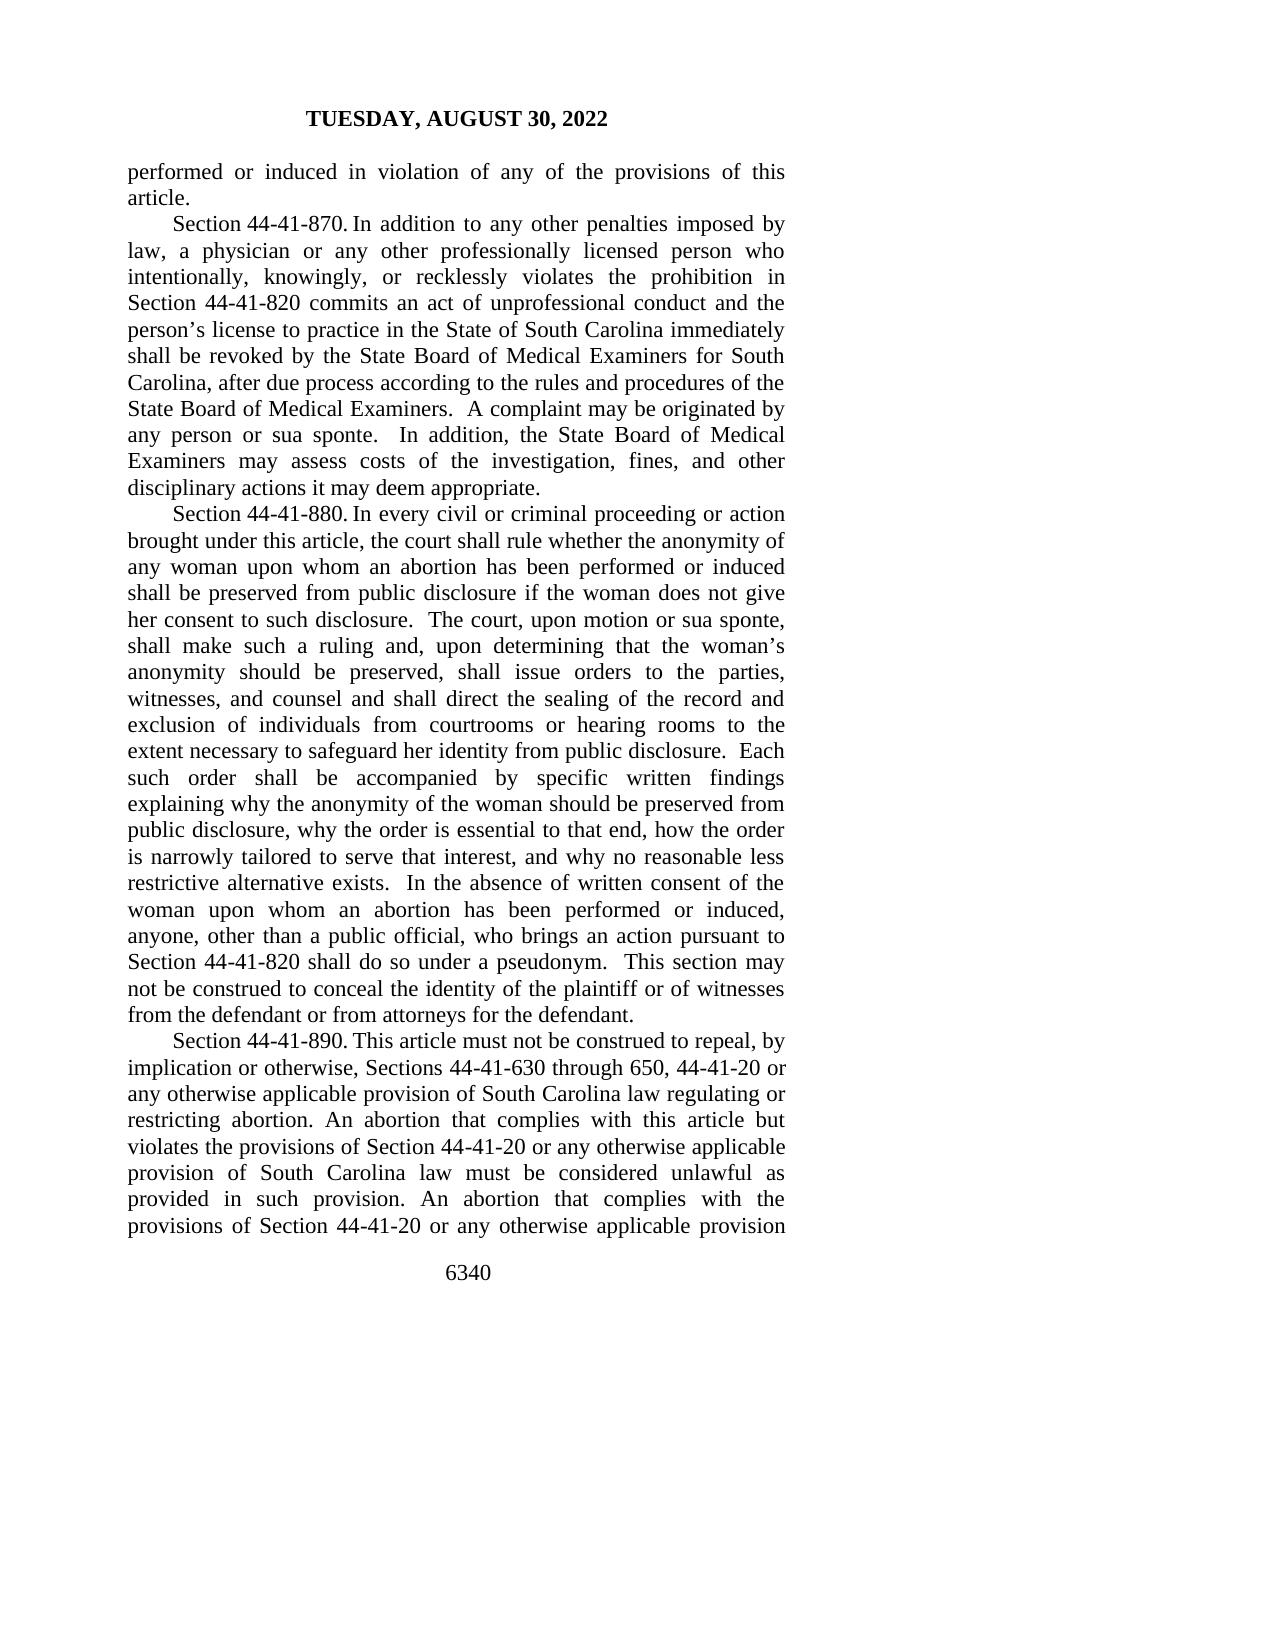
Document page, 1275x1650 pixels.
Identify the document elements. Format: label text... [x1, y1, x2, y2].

text Section 44-41-880. In every civil or criminal proceeding or action brought under this article, the court shall rule whether the anonymity of any woman upon whom an abortion has been performed or induced shall be preserved from public disclosure if the woman does not give her consent to such disclosure. The court, upon motion or sua sponte, shall make such a ruling and, upon determining that the woman’s anonymity should be preserved, shall issue orders to the parties, witnesses, and counsel and shall direct the sealing of the record and exclusion of individuals from courtrooms or hearing rooms to the extent necessary to safeguard her identity from public disclosure. Each such order shall be accompanied by specific written findings explaining why the anonymity of the woman should be preserved from public disclosure, why the order is essential to that end, how the order is narrowly tailored to serve that interest, and why no reasonable less restrictive alternative exists. In the absence of written consent of the woman upon whom an abortion has been performed or induced, anyone, other than a public official, who brings an action pursuant to Section 44-41-820 shall do so under a pseudonym. This section may not be construed to conceal the identity of the plaintiff or of witnesses from the defendant or from attorneys for the defendant. [127, 500, 786, 1027]
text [127, 1027, 786, 1238]
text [127, 158, 786, 210]
text Section 44-41-870. In addition to any other penalties imposed by law, a physician or any other professionally licensed person who intentionally, knowingly, or recklessly violates the prohibition in Section 44-41-820 commits an act of unprofessional conduct and the person’s license to practice in the State of South Carolina immediately shall be revoked by the State Board of Medical Examiners for South Carolina, after due process according to the rules and procedures of the State Board of Medical Examiners. A complaint may be originated by any person or sua sponte. In addition, the State Board of Medical Examiners may assess costs of the investigation, fines, and other disciplinary actions it may deem appropriate. [127, 210, 786, 500]
